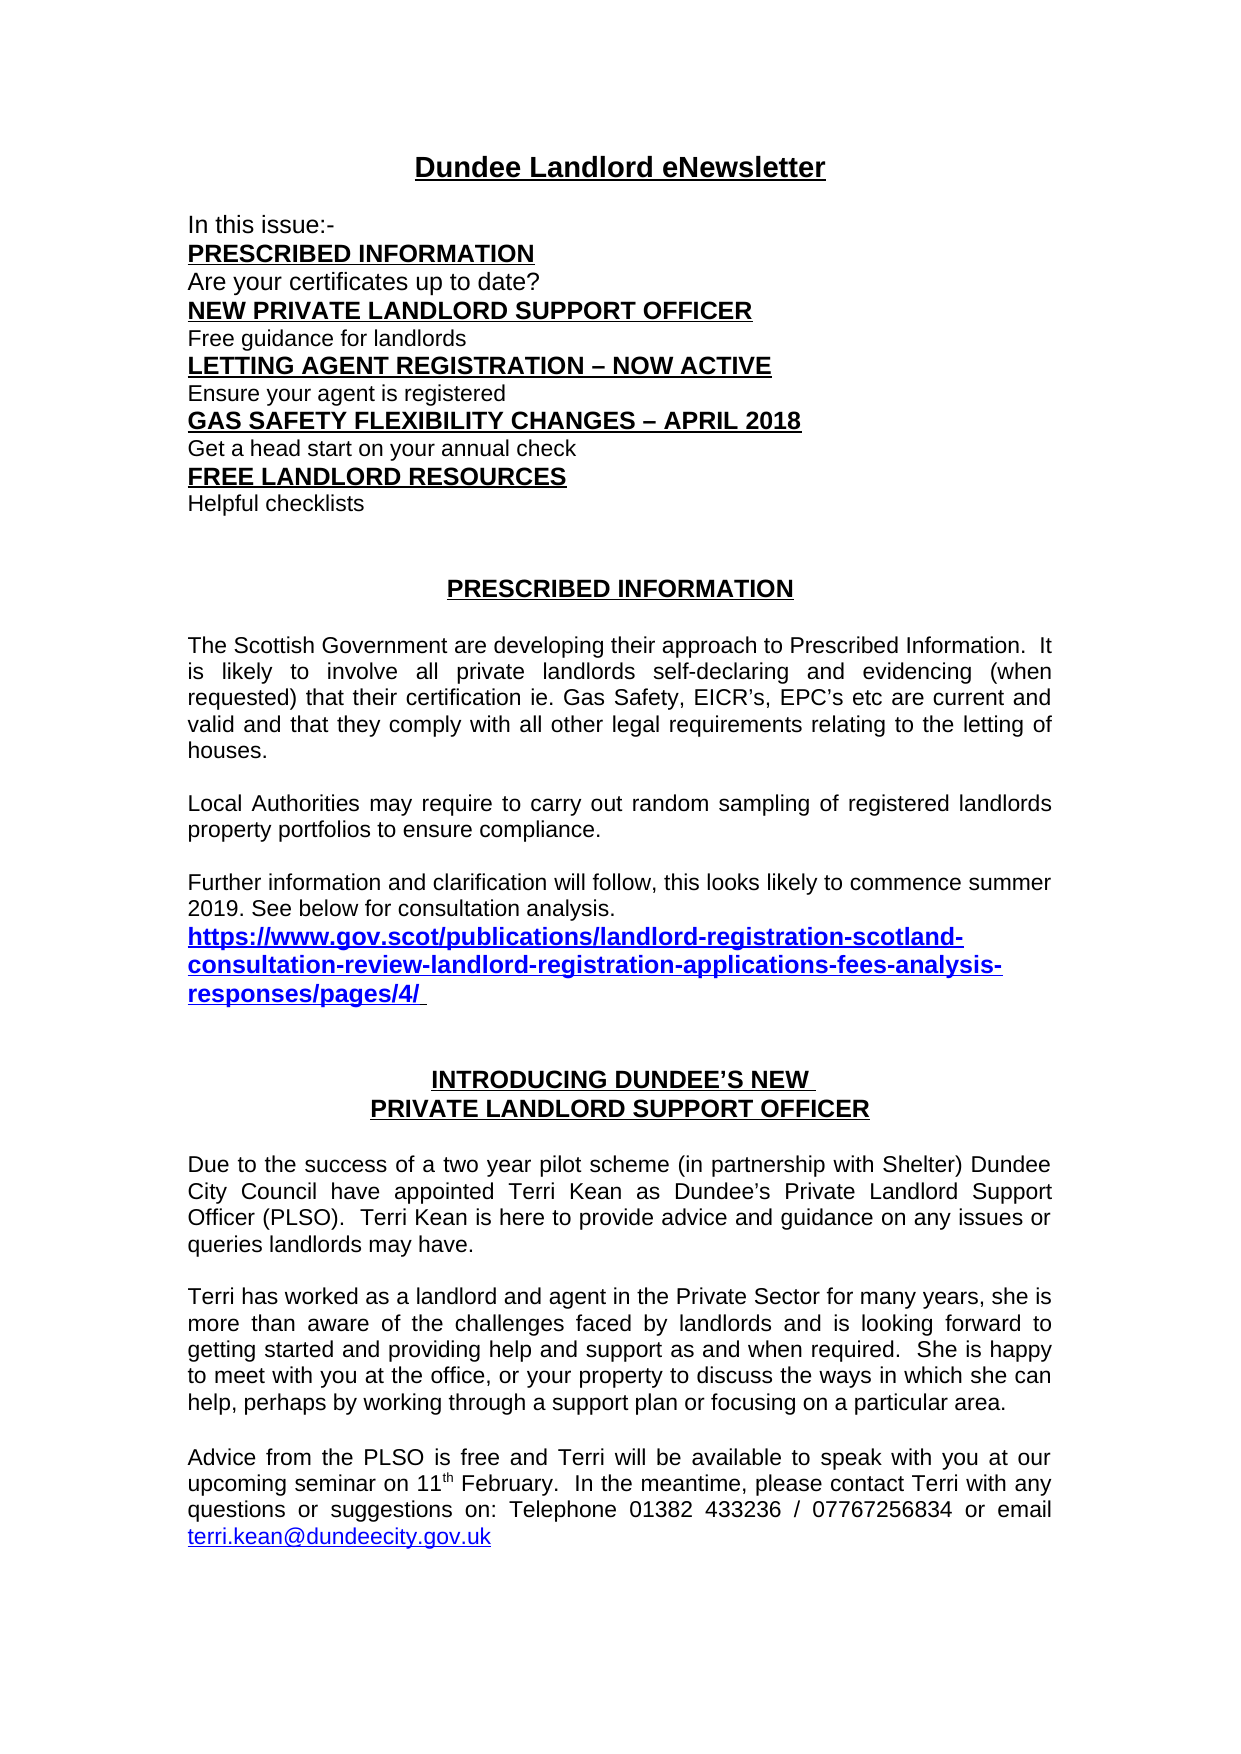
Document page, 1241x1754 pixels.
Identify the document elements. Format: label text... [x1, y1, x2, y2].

text The Scottish Government are developing their approach to Prescribed Information. It is likely to involve all private landlords self-declaring and evidencing (when requested) that their certification ie. Gas Safety, EICR’s, EPC’s etc are current and valid and that they comply with all other legal requirements relating to the letting of houses. [187, 632, 1053, 763]
text PRESCRIBED INFORMATION [187, 239, 1053, 267]
text PRESCRIBED INFORMATION [187, 574, 1053, 603]
text LETTING AGENT REGISTRATION – NOW ACTIVE [187, 351, 1053, 380]
text Dundee Landlord eNewsletter [187, 150, 1053, 183]
text INTRODUCING DUNDEE’S NEW [187, 1065, 1053, 1094]
text Helpful checklists [187, 490, 1053, 517]
text FREE LANDLORD RESOURCES [187, 461, 1053, 490]
text Ensure your agent is registered [187, 380, 1053, 406]
text Advice from the PLSO is free and Terri will be available to speak with you at our upcoming seminar on 11th February. In the meantime, please contact Terri with any questions or suggestions on: Telephone 01382 433236 / 07767256834 or email terri.kean@dundeecity.gov.uk [187, 1444, 1053, 1549]
text Due to the success of a two year pilot scheme (in partnership with Shelter) Dundee City Council have appointed Terri Kean as Dundee’s Private Landlord Support Officer (PLSO). Terri Kean is here to provide advice and guidance on any issues or queries landlords may have. [187, 1151, 1053, 1257]
text Get a head start on your annual check [187, 435, 1053, 461]
text NEW PRIVATE LANDLORD SUPPORT OFFICER [187, 296, 1053, 325]
text Local Authorities may require to carry out random sampling of registered landlords property portfolios to ensure compliance. [187, 790, 1053, 842]
text Terri has worked as a landlord and agent in the Private Sector for many years, she is more than aware of the challenges faced by landlords and is looking forward to getting started and providing help and support as and when required. She is happy to meet with you at the office, or your property to discuss the ways in which she can help, perhaps by working through a support plan or focusing on a particular area. [187, 1283, 1053, 1415]
text In this issue:- [187, 210, 1053, 239]
text Are your certificates up to date? [187, 267, 1053, 296]
text PRIVATE LANDLORD SUPPORT OFFICER [187, 1094, 1053, 1123]
text https://www.gov.scot/publications/landlord-registration-scotland-consultation-review-landlord-registration-applications-fees-analysis-responses/pages/4/ [187, 921, 1053, 1008]
text GAS SAFETY FLEXIBILITY CHANGES – APRIL 2018 [187, 406, 1053, 435]
text Further information and clarification will follow, this looks likely to commence summer 2019. See below for consultation analysis. [187, 869, 1053, 921]
text Free guidance for landlords [187, 325, 1053, 351]
